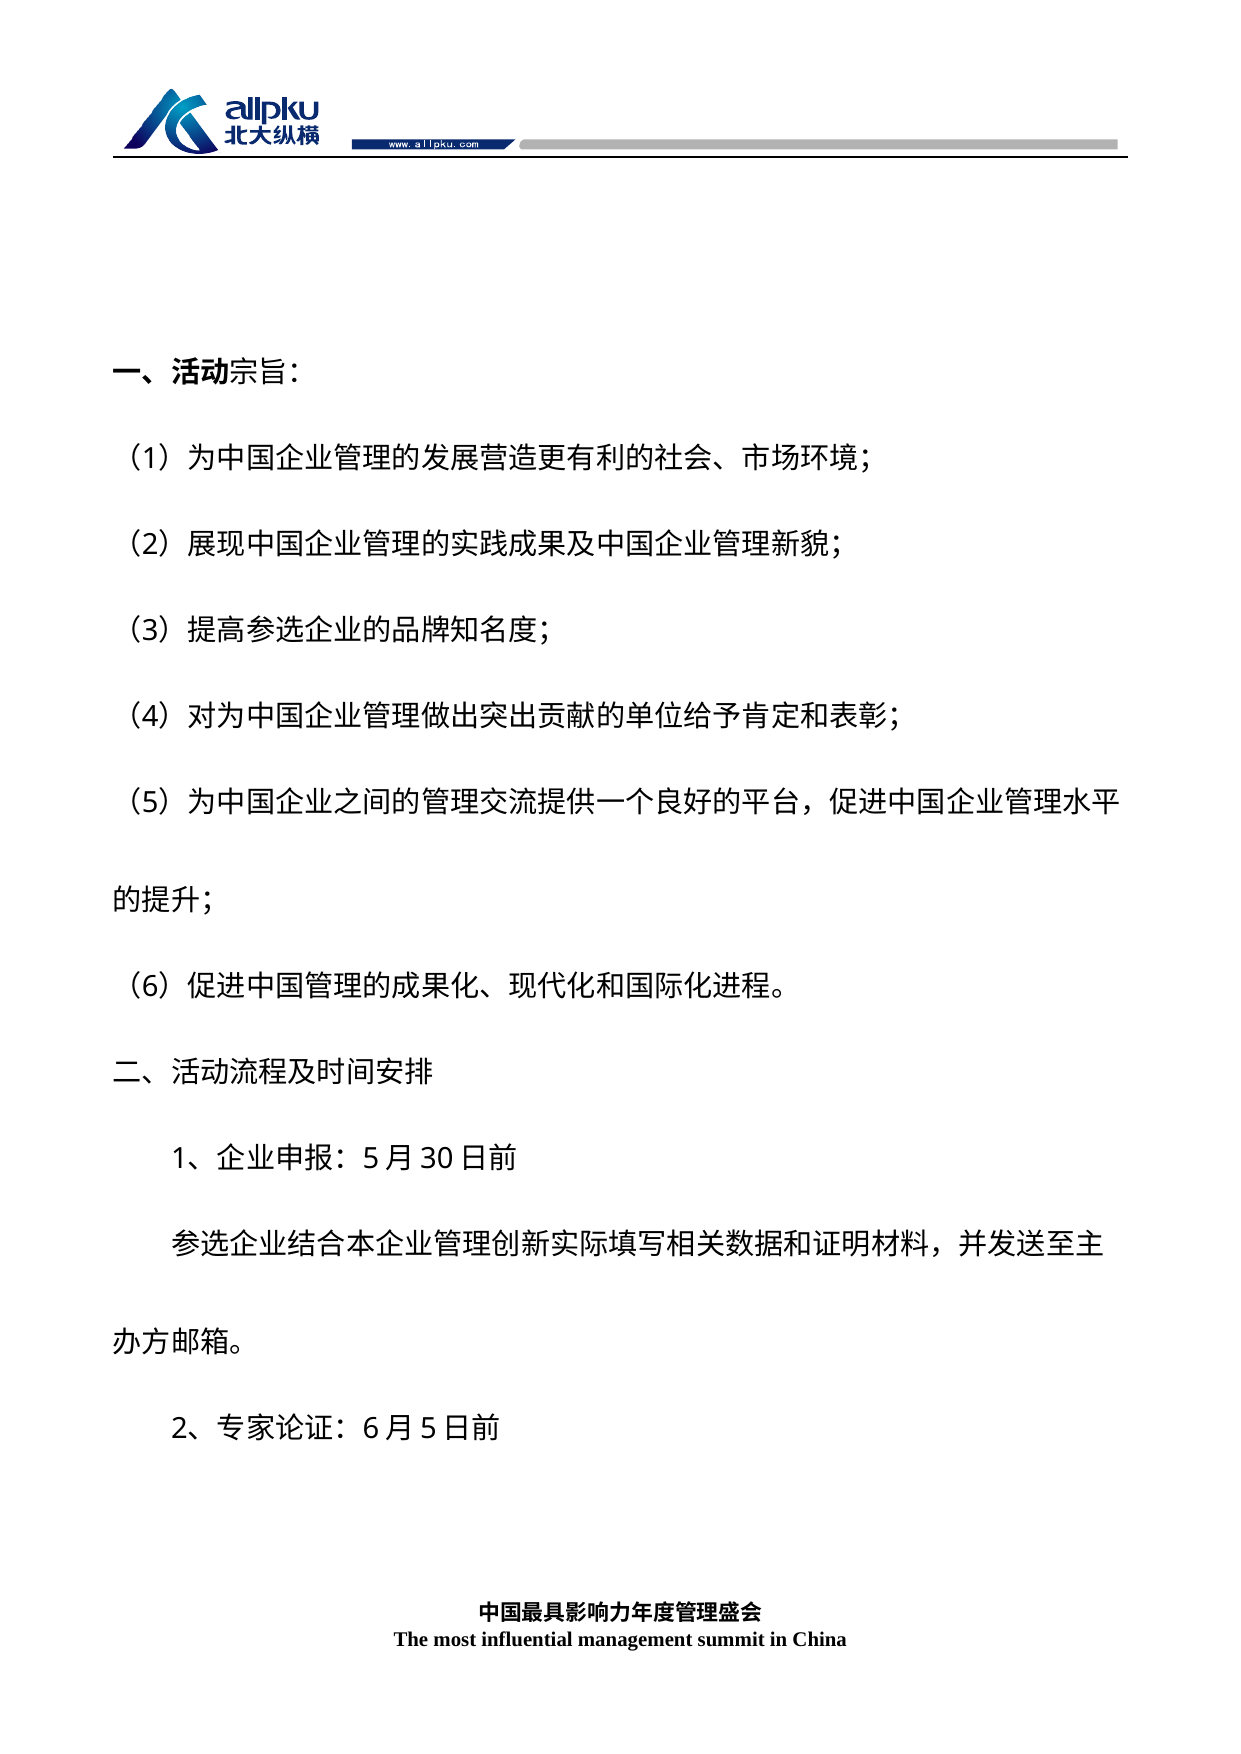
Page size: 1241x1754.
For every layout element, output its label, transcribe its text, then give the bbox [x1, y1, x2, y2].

text （3）提高参选企业的品牌知名度； [112, 595, 1128, 660]
text （1）为中国企业管理的发展营造更有利的社会、市场环境； [112, 423, 1128, 488]
text 一、活动宗旨： [112, 337, 1128, 402]
text （5）为中国企业之间的管理交流提供一个良好的平台，促进中国企业管理水平的提升； [112, 767, 1128, 930]
text （2）展现中国企业管理的实践成果及中国企业管理新貌； [112, 509, 1128, 574]
text 1、企业申报：5月30日前 [112, 1123, 1128, 1188]
text （4）对为中国企业管理做出突出贡献的单位给予肯定和表彰； [112, 681, 1128, 746]
text 参选企业结合本企业管理创新实际填写相关数据和证明材料，并发送至主办方邮箱。 [112, 1209, 1128, 1372]
text 二、活动流程及时间安排 [112, 1037, 1128, 1102]
text 2、专家论证：6月5日前 [112, 1393, 1128, 1458]
text （6）促进中国管理的成果化、现代化和国际化进程。 [112, 951, 1128, 1016]
